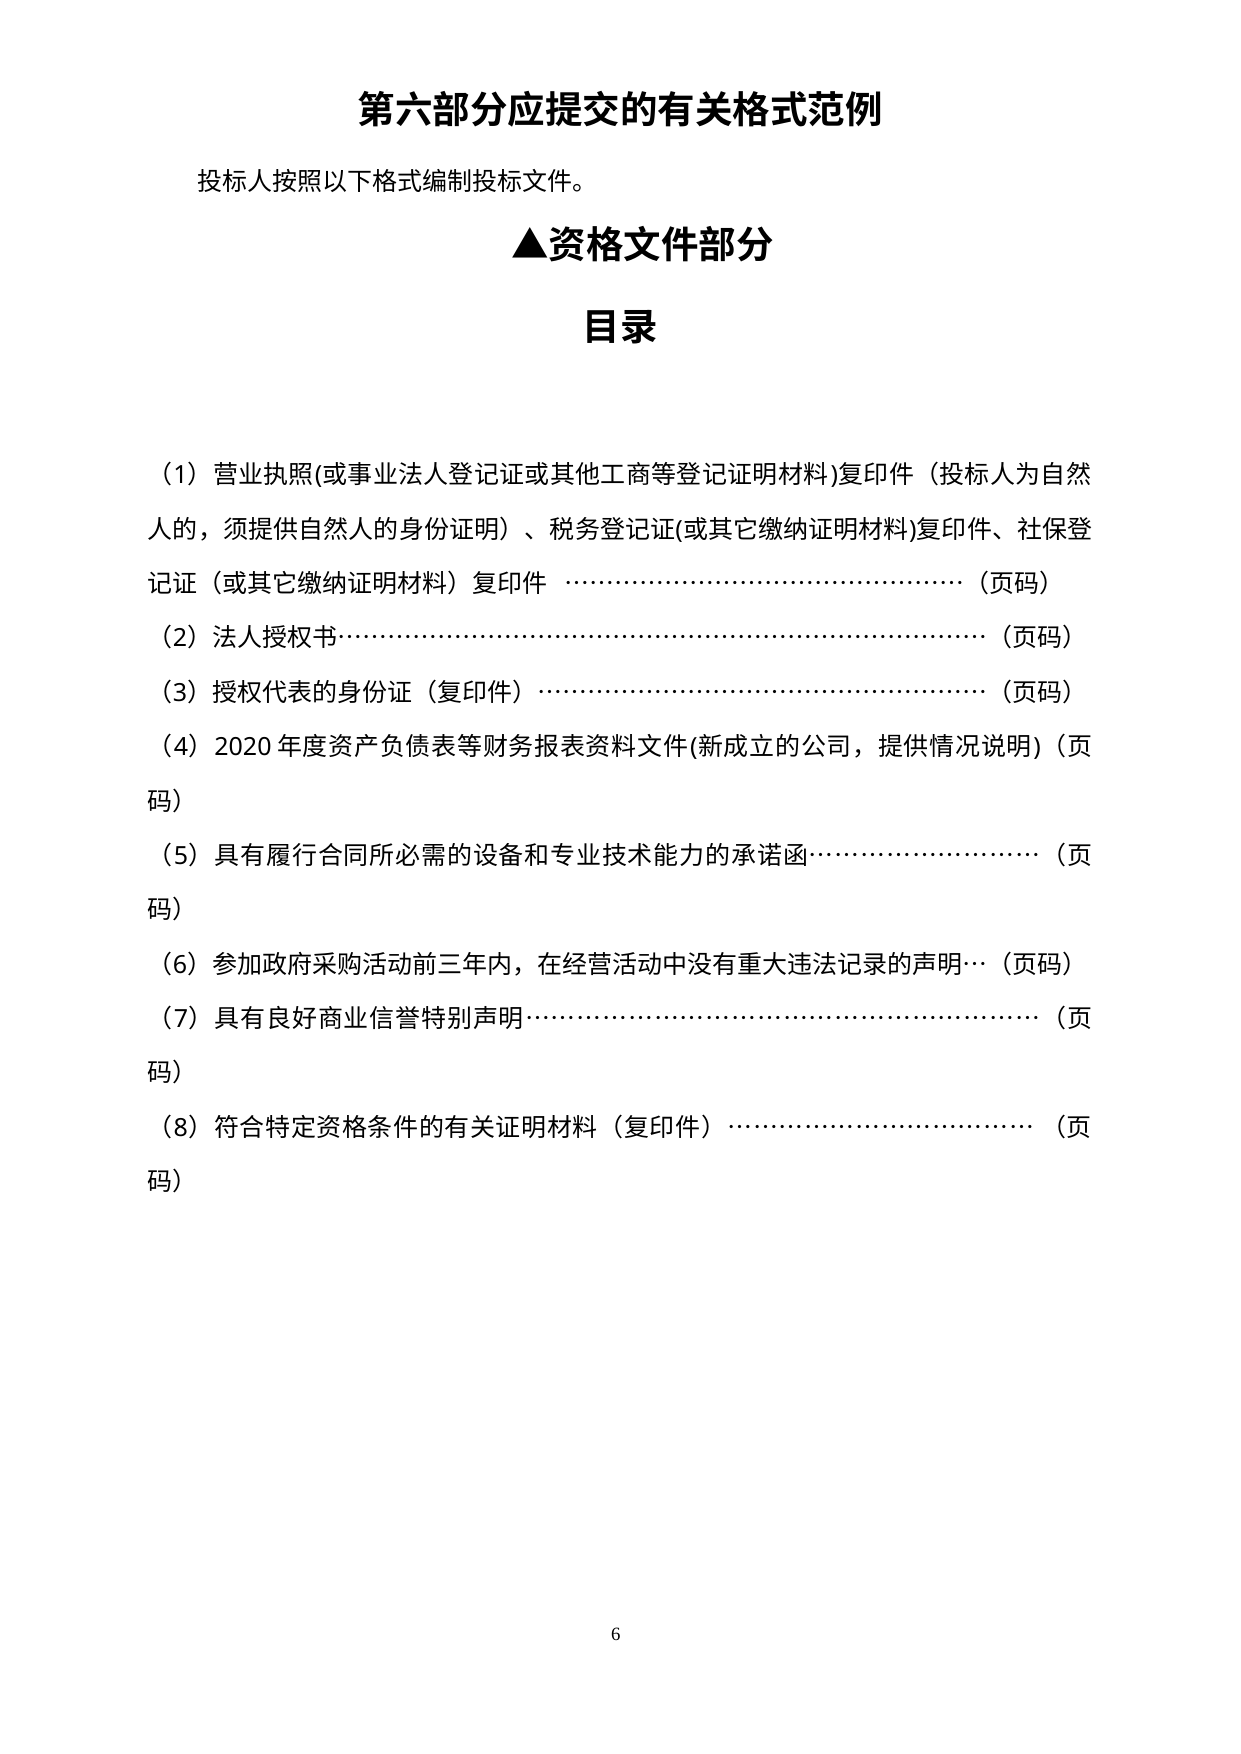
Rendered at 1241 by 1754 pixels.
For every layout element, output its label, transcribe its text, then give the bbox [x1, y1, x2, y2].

text 投标人按照以下格式编制投标文件。 [148, 161, 1092, 197]
text ▲资格文件部分 [148, 215, 1092, 270]
text 目录 [148, 297, 1092, 351]
text （8）符合特定资格条件的有关证明材料（复印件）……………………………… （页码） [148, 1107, 1092, 1198]
text （6）参加政府采购活动前三年内，在经营活动中没有重大违法记录的声明…（页码） [148, 944, 1092, 980]
text （7）具有良好商业信誉特别声明……………………………………………………（页码） [148, 998, 1092, 1089]
text （5）具有履行合同所必需的设备和专业技术能力的承诺函………………………（页码） [148, 835, 1092, 926]
text （2）法人授权书……………………………………………………………………（页码） [148, 618, 1092, 654]
text （4）2020年度资产负债表等财务报表资料文件(新成立的公司，提供情况说明)（页码） [148, 727, 1092, 817]
text （1）营业执照(或事业法人登记证或其他工商等登记证明材料)复印件（投标人为自然人的，须提供自然人的身份证明）、税务登记证(或其它缴纳证明材料)复印件、社保登记证（或其它缴纳证明材料）复印件 …………………………………………（页码） [148, 455, 1092, 600]
text （3）授权代表的身份证（复印件）………………………………………………（页码） [148, 672, 1092, 708]
text 第六部分应提交的有关格式范例 [148, 80, 1092, 134]
